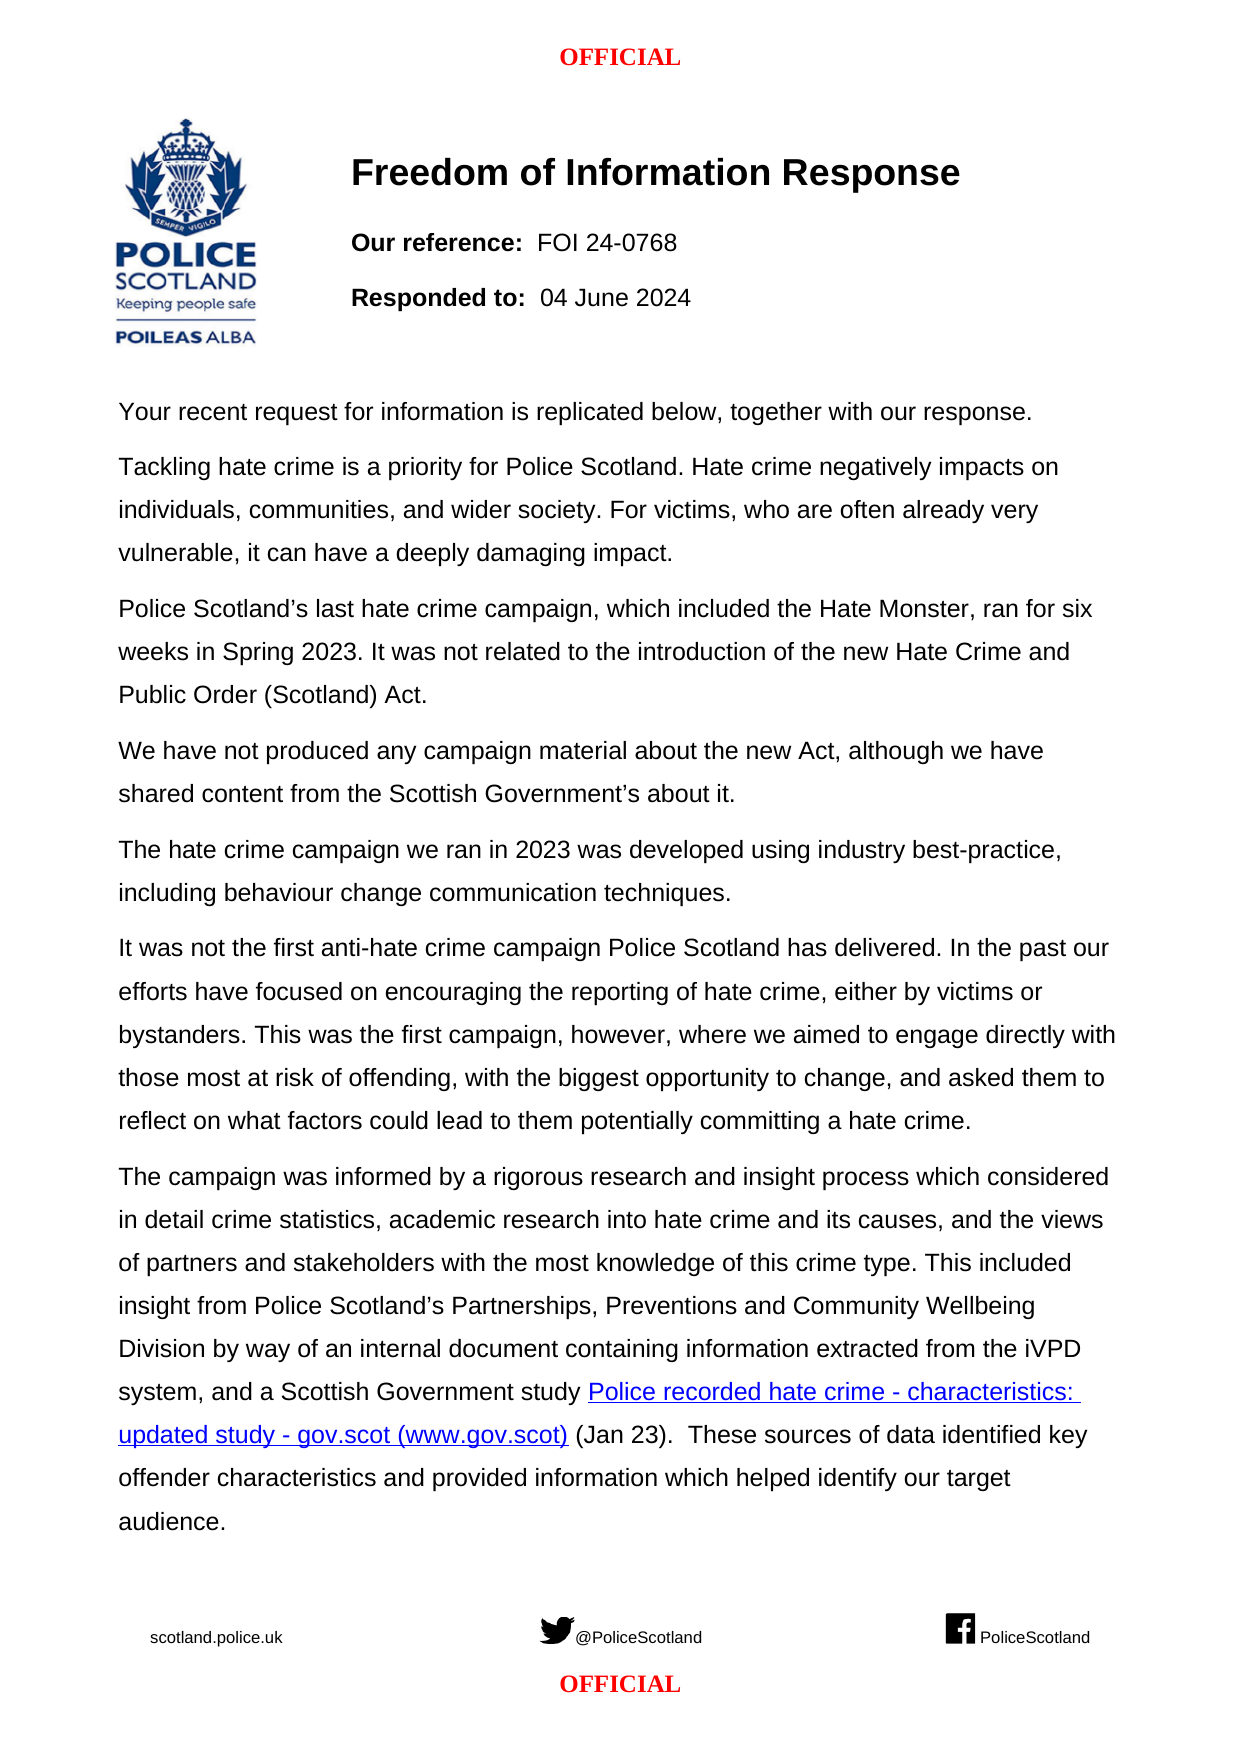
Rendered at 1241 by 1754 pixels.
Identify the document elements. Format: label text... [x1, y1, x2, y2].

text Police Scotland’s last hate crime campaign, which included the Hate Monster, ran for six weeks in Spring 2023. It was not related to the introduction of the new Hate Crime and Public Order (Scotland) Act. [118, 594, 1122, 709]
text We have not produced any campaign material about the new Act, although we have shared content from the Scottish Government’s about it. [118, 736, 1122, 808]
text The campaign was informed by a rigorous research and insight process which considered in detail crime statistics, academic research into hate crime and its causes, and the views of partners and stakeholders with the most knowledge of this crime type. This included insight from Police Scotland’s Partnerships, Preventions and Community Wellbeing Division by way of an internal document containing information extracted from the iVPD system, and a Scottish Government study Police recorded hate crime - characteristics: updated study - gov.scot (www.gov.scot) (Jan 23). These sources of data identified key offender characteristics and provided information which helped identify our target audience. [118, 1161, 1122, 1535]
text It was not the first anti-hate crime campaign Police Scotland has delivered. In the past our efforts have focused on encouraging the reporting of hate crime, either by victims or bystanders. This was the first campaign, however, where we aimed to engage directly with those most at risk of offending, with the biggest opportunity to change, and asked them to reflect on what factors could lead to them potentially committing a hate crime. [118, 933, 1122, 1134]
picture [945, 1613, 976, 1644]
text The hate crime campaign we ran in 2023 was developed using industry best-practice, including behaviour change communication techniques. [118, 834, 1122, 906]
text Your recent request for information is replicated below, together with our response. [118, 396, 1122, 425]
picture [114, 118, 257, 347]
table_header [103, 118, 339, 384]
table_header Freedom of Information Response Our reference: FOI 24-0768 Responded to: 04 June 2024 [340, 118, 1121, 384]
text Tackling hate crime is a priority for Police Scotland. Hate crime negatively impacts on individuals, communities, and wider society. For victims, who are often already very vulnerable, it can have a deeply damaging impact. [118, 452, 1122, 567]
picture [538, 1617, 575, 1644]
